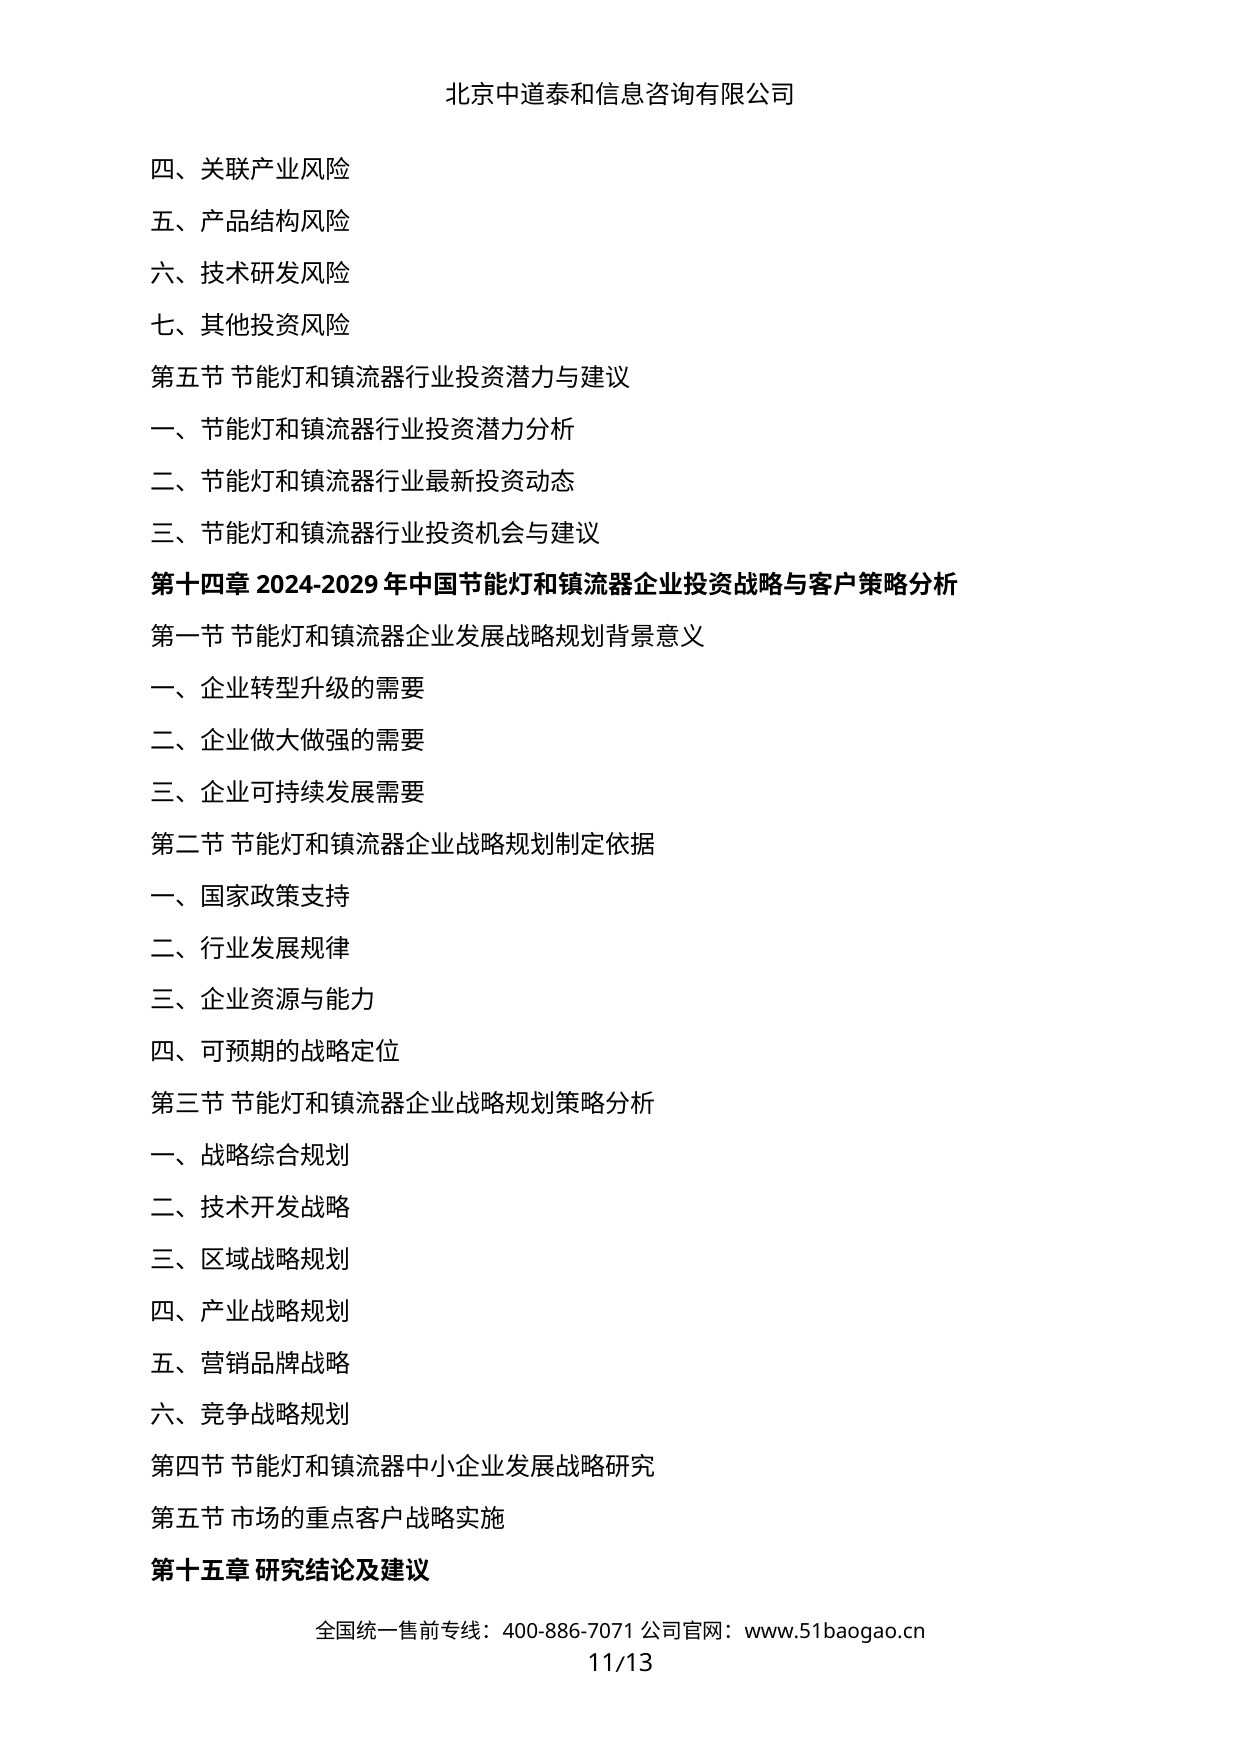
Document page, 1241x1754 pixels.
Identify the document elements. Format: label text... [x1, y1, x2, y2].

text 一、企业转型升级的需要 [150, 669, 1090, 705]
text 五、营销品牌战略 [150, 1343, 1090, 1379]
text 第五节 市场的重点客户战略实施 [150, 1499, 1090, 1535]
text 第一节 节能灯和镇流器企业发展战略规划背景意义 [150, 617, 1090, 653]
text 四、可预期的战略定位 [150, 1032, 1090, 1068]
text 第五节 节能灯和镇流器行业投资潜力与建议 [150, 357, 1090, 394]
text 一、节能灯和镇流器行业投资潜力分析 [150, 409, 1090, 446]
text 第二节 节能灯和镇流器企业战略规划制定依据 [150, 824, 1090, 861]
text 五、产品结构风险 [150, 202, 1090, 238]
text 四、产业战略规划 [150, 1291, 1090, 1327]
text 一、战略综合规划 [150, 1136, 1090, 1172]
text 三、节能灯和镇流器行业投资机会与建议 [150, 513, 1090, 549]
text 二、技术开发战略 [150, 1187, 1090, 1224]
text 七、其他投资风险 [150, 306, 1090, 342]
text 四、关联产业风险 [150, 150, 1090, 186]
text 第十四章 2024-2029年中国节能灯和镇流器企业投资战略与客户策略分析 [150, 565, 1090, 601]
text 二、企业做大做强的需要 [150, 721, 1090, 757]
text 第三节 节能灯和镇流器企业战略规划策略分析 [150, 1084, 1090, 1120]
text 三、企业资源与能力 [150, 980, 1090, 1016]
text 第十五章 研究结论及建议 [150, 1551, 1090, 1587]
text 二、节能灯和镇流器行业最新投资动态 [150, 461, 1090, 497]
text 一、国家政策支持 [150, 876, 1090, 912]
text 六、技术研发风险 [150, 254, 1090, 290]
text 二、行业发展规律 [150, 928, 1090, 964]
text 三、企业可持续发展需要 [150, 772, 1090, 809]
text 三、区域战略规划 [150, 1239, 1090, 1276]
text 第四节 节能灯和镇流器中小企业发展战略研究 [150, 1447, 1090, 1483]
text 六、竞争战略规划 [150, 1395, 1090, 1431]
